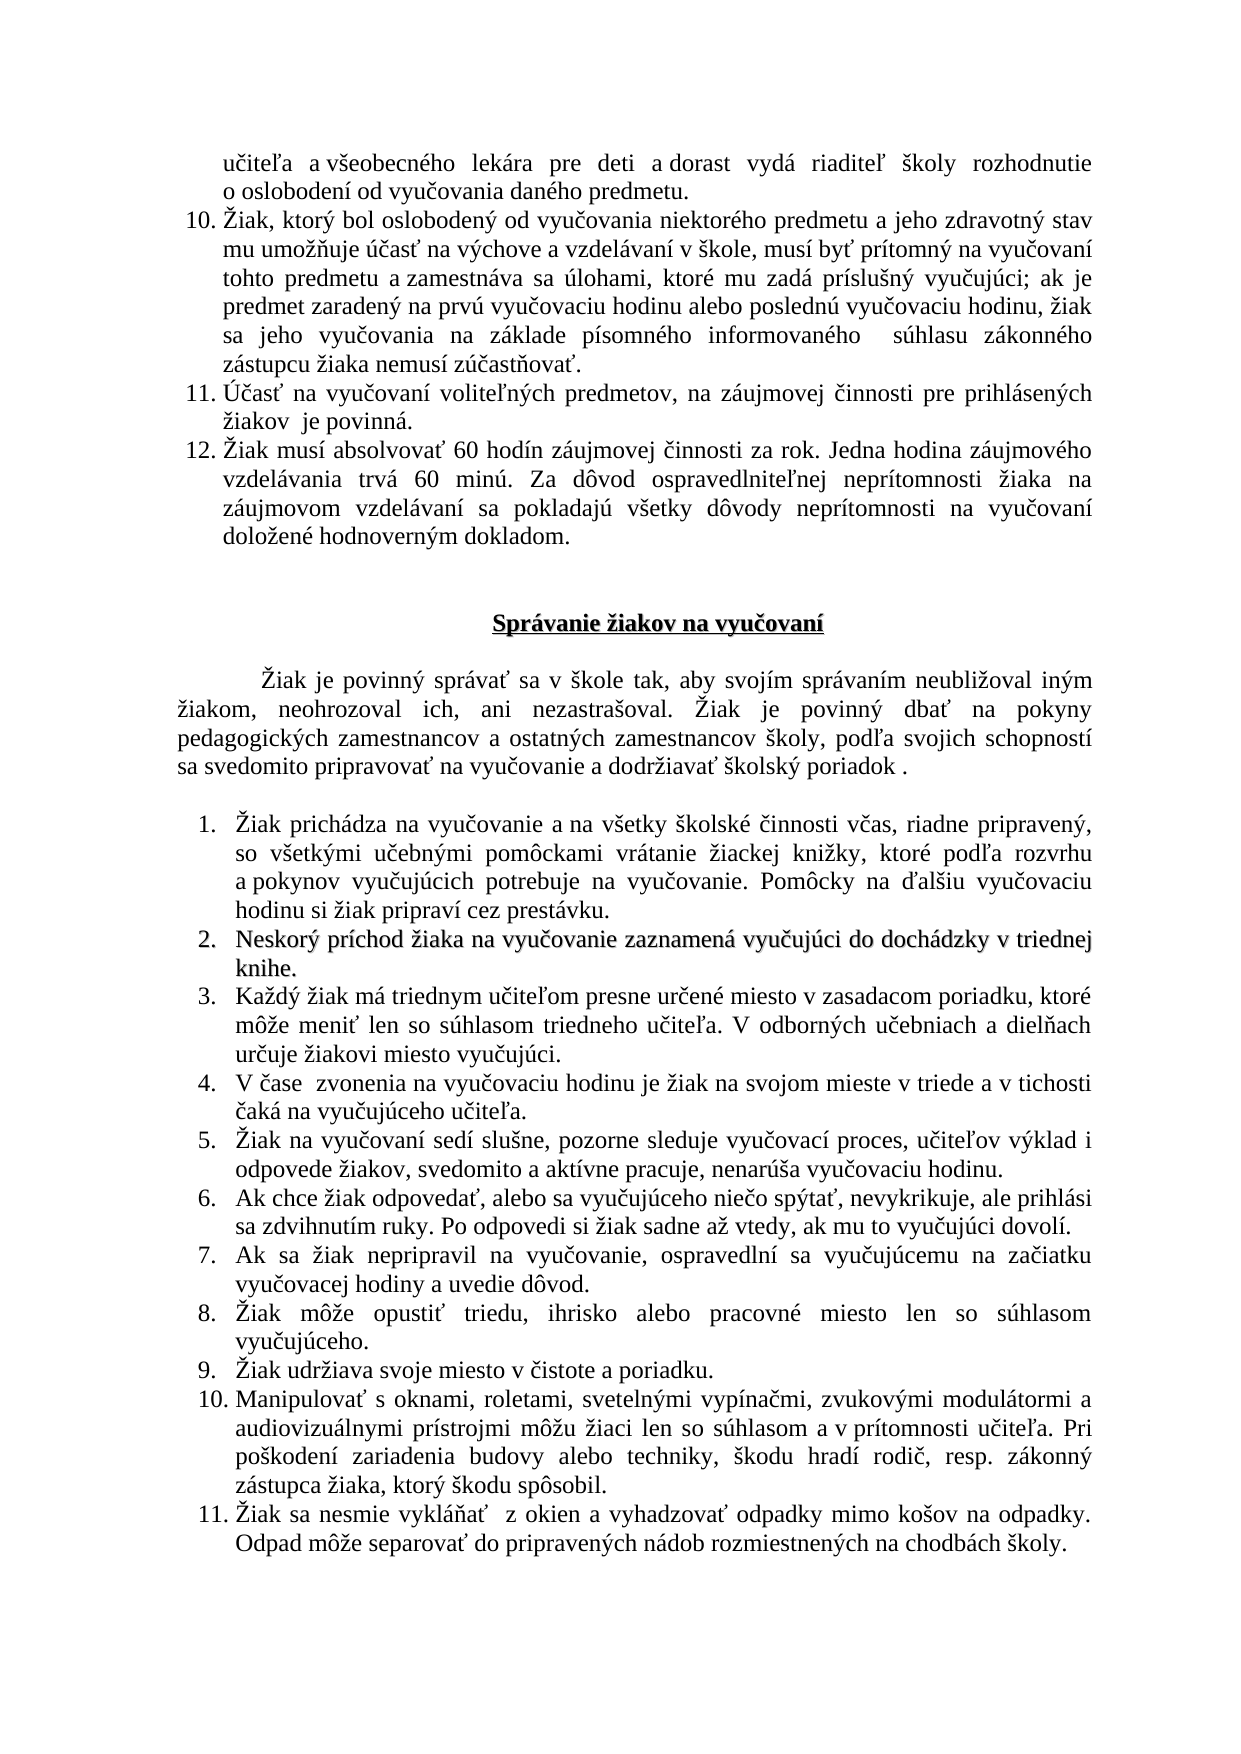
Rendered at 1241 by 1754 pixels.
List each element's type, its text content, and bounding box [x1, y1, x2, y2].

list Účasť na vyučovaní voliteľných predmetov, na záujmovej činnosti pre prihlásených žiakov je povinná. [185, 378, 1093, 435]
list Žiak musí absolvovať 60 hodín záujmovej činnosti za rok. Jedna hodina záujmového vzdelávania trvá 60 minú. Za dôvod ospravedlniteľnej neprítomnosti žiaka na záujmovom vzdelávaní sa pokladajú všetky dôvody neprítomnosti na vyučovaní doložené hodnoverným dokladom. [185, 435, 1093, 550]
list Každý žiak má triednym učiteľom presne určené miesto v zasadacom poriadku, ktoré môže meniť len so súhlasom triedneho učiteľa. V odborných učebniach a dielňach určuje žiakovi miesto vyučujúci. [198, 981, 1093, 1068]
text Správanie žiakov na vyučovaní [223, 608, 1093, 636]
list Žiak prichádza na vyučovanie a na všetky školské činnosti včas, riadne pripravený, so všetkými učebnými pomôckami vrátanie žiackej knižky, ktoré podľa rozvrhu a pokynov vyučujúcich potrebuje na vyučovanie. Pomôcky na ďalšiu vyučovaciu hodinu si žiak pripraví cez prestávku. [198, 809, 1093, 924]
list Manipulovať s oknami, roletami, svetelnými vypínačmi, zvukovými modulátormi a audiovizuálnymi prístrojmi môžu žiaci len so súhlasom a v prítomnosti učiteľa. Pri poškodení zariadenia budovy alebo techniky, škodu hradí rodič, resp. zákonný zástupca žiaka, ktorý škodu spôsobil. [198, 1384, 1093, 1499]
list Neskorý príchod žiaka na vyučovanie zaznamená vyučujúci do dochádzky v triednej knihe. [198, 924, 1093, 981]
list Žiak, ktorý bol oslobodený od vyučovania niektorého predmetu a jeho zdravotný stav mu umožňuje účasť na výchove a vzdelávaní v škole, musí byť prítomný na vyučovaní tohto predmetu a zamestnáva sa úlohami, ktoré mu zadá príslušný vyučujúci; ak je predmet zaradený na prvú vyučovaciu hodinu alebo poslednú vyučovaciu hodinu, žiak sa jeho vyučovania na základe písomného informovaného súhlasu zákonného zástupcu žiaka nemusí zúčastňovať. [185, 205, 1093, 378]
text Žiak je povinný správať sa v škole tak, aby svojím správaním neubližoval iným žiakom, neohrozoval ich, ani nezastrašoval. Žiak je povinný dbať na pokyny pedagogických zamestnancov a ostatných zamestnancov školy, podľa svojich schopností sa svedomito pripravovať na vyučovanie a dodržiavať školský poriadok . [177, 665, 1093, 780]
list Ak sa žiak nepripravil na vyučovanie, ospravedlní sa vyučujúcemu na začiatku vyučovacej hodiny a uvedie dôvod. [198, 1240, 1093, 1298]
list V čase zvonenia na vyučovaciu hodinu je žiak na svojom mieste v triede a v tichosti čaká na vyučujúceho učiteľa. [198, 1068, 1093, 1125]
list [185, 148, 1093, 205]
list Žiak udržiava svoje miesto v čistote a poriadku. [198, 1355, 1093, 1384]
list Žiak môže opustiť triedu, ihrisko alebo pracovné miesto len so súhlasom vyučujúceho. [198, 1298, 1093, 1355]
list Žiak na vyučovaní sedí slušne, pozorne sleduje vyučovací proces, učiteľov výklad i odpovede žiakov, svedomito a aktívne pracuje, nenarúša vyučovaciu hodinu. [198, 1125, 1093, 1183]
list Žiak sa nesmie vykláňať z okien a vyhadzovať odpadky mimo košov na odpadky. Odpad môže separovať do pripravených nádob rozmiestnených na chodbách školy. [198, 1499, 1093, 1556]
list Ak chce žiak odpovedať, alebo sa vyučujúceho niečo spýtať, nevykrikuje, ale prihlási sa zdvihnutím ruky. Po odpovedi si žiak sadne až vtedy, ak mu to vyučujúci dovolí. [198, 1183, 1093, 1240]
